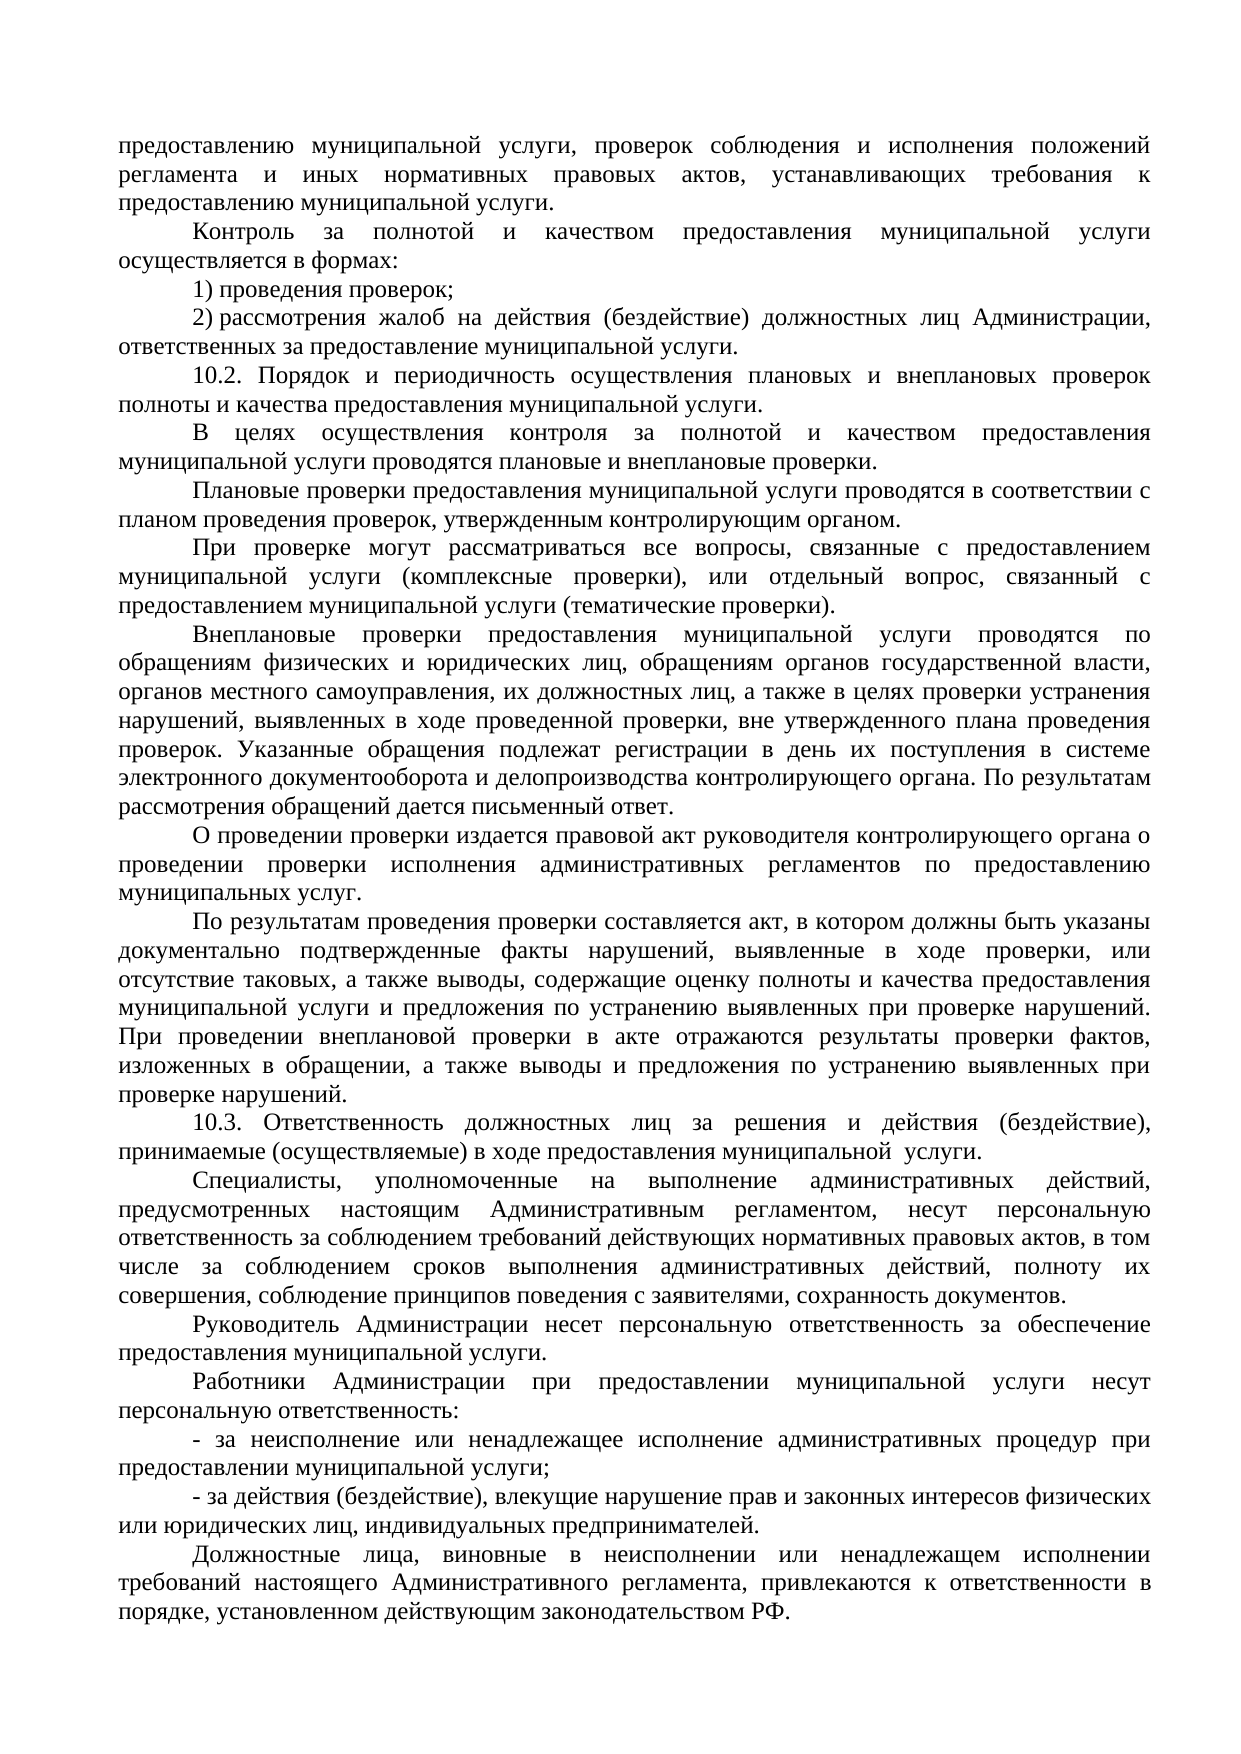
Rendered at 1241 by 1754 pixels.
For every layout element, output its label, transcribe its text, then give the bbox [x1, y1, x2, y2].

text По результатам проведения проверки составляется акт, в котором должны быть указаны документально подтвержденные факты нарушений, выявленные в ходе проверки, или отсутствие таковых, а также выводы, содержащие оценку полноты и качества предоставления муниципальной услуги и предложения по устранению выявленных при проверке нарушений. При проведении внеплановой проверки в акте отражаются результаты проверки фактов, изложенных в обращении, а также выводы и предложения по устранению выявленных при проверке нарушений. [118, 906, 1152, 1107]
text 10.2. Порядок и периодичность осуществления плановых и внеплановых проверок полноты и качества предоставления муниципальной услуги. [118, 360, 1152, 417]
text Специалисты, уполномоченные на выполнение административных действий, предусмотренных настоящим Административным регламентом, несут персональную ответственность за соблюдением требований действующих нормативных правовых актов, в том числе за соблюдением сроков выполнения административных действий, полноту их совершения, соблюдение принципов поведения с заявителями, сохранность документов. [118, 1165, 1152, 1309]
text - за неисполнение или ненадлежащее исполнение административных процедур при предоставлении муниципальной услуги; [118, 1424, 1152, 1481]
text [118, 130, 1152, 216]
text О проведении проверки издается правовой акт руководителя контролирующего органа о проведении проверки исполнения административных регламентов по предоставлению муниципальных услуг. [118, 820, 1152, 906]
text - за действия (бездействие), влекущие нарушение прав и законных интересов физических или юридических лиц, индивидуальных предпринимателей. [118, 1481, 1152, 1539]
text В целях осуществления контроля за полнотой и качеством предоставления муниципальной услуги проводятся плановые и внеплановые проверки. [118, 417, 1152, 475]
text 10.3. Ответственность должностных лиц за решения и действия (бездействие), принимаемые (осуществляемые) в ходе предоставления муниципальной услуги. [118, 1107, 1152, 1165]
text 2) рассмотрения жалоб на действия (бездействие) должностных лиц Администрации, ответственных за предоставление муниципальной услуги. [118, 302, 1152, 360]
text Плановые проверки предоставления муниципальной услуги проводятся в соответствии с планом проведения проверок, утвержденным контролирующим органом. [118, 475, 1152, 532]
text При проверке могут рассматриваться все вопросы, связанные с предоставлением муниципальной услуги (комплексные проверки), или отдельный вопрос, связанный с предоставлением муниципальной услуги (тематические проверки). [118, 532, 1152, 619]
text 1) проведения проверок; [118, 274, 1152, 302]
text Руководитель Администрации несет персональную ответственность за обеспечение предоставления муниципальной услуги. [118, 1309, 1152, 1366]
text Контроль за полнотой и качеством предоставления муниципальной услуги осуществляется в формах: [118, 216, 1152, 274]
text Должностные лица, виновные в неисполнении или ненадлежащем исполнении требований настоящего Административного регламента, привлекаются к ответственности в порядке, установленном действующим законодательством РФ. [118, 1539, 1152, 1625]
text Работники Администрации при предоставлении муниципальной услуги несут персональную ответственность: [118, 1366, 1152, 1424]
text Внеплановые проверки предоставления муниципальной услуги проводятся по обращениям физических и юридических лиц, обращениям органов государственной власти, органов местного самоуправления, их должностных лиц, а также в целях проверки устранения нарушений, выявленных в ходе проведенной проверки, вне утвержденного плана проведения проверок. Указанные обращения подлежат регистрации в день их поступления в системе электронного документооборота и делопроизводства контролирующего органа. По результатам рассмотрения обращений дается письменный ответ. [118, 619, 1152, 820]
